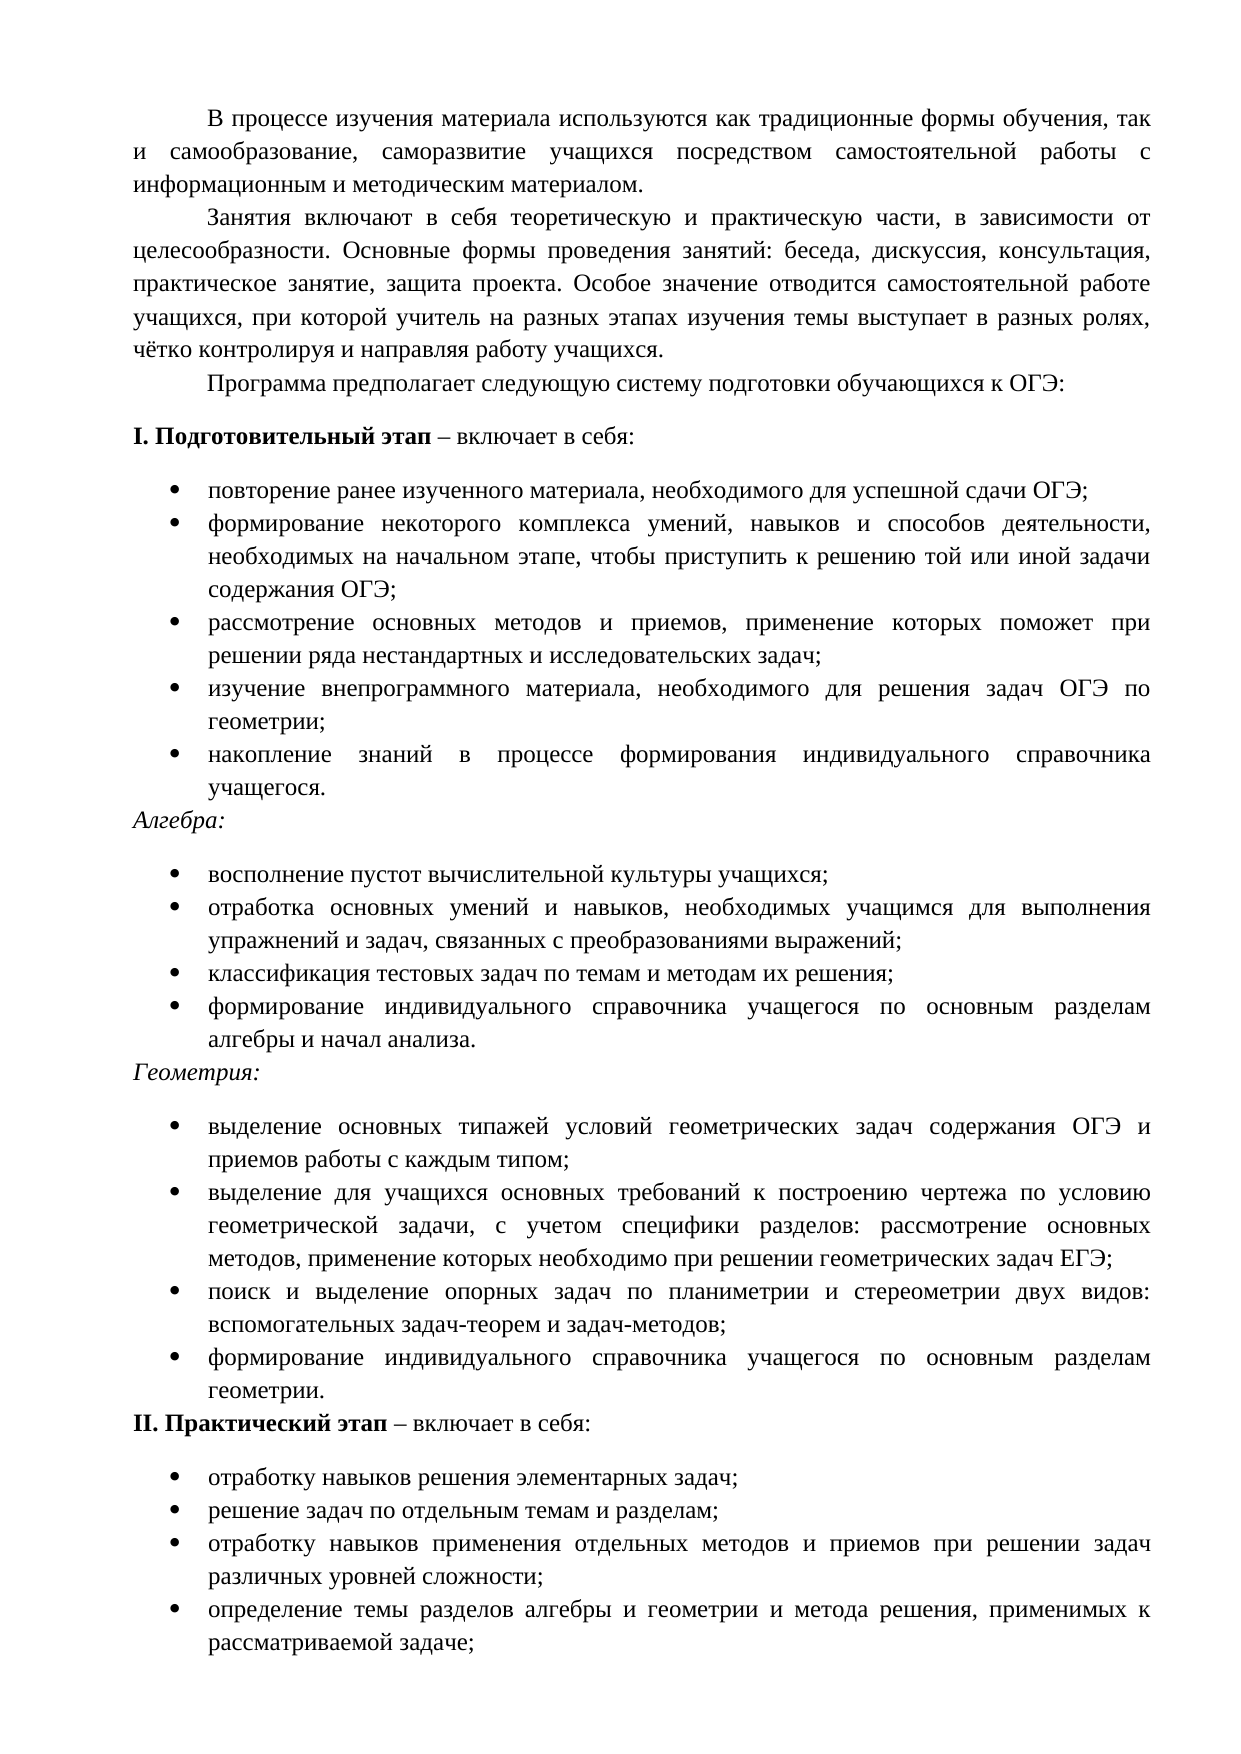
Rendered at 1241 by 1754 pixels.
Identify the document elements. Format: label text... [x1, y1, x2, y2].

list формирование некоторого комплекса умений, навыков и способов деятельности, необходимых на начальном этапе, чтобы приступить к решению той или иной задачи содержания ОГЭ; [170, 508, 1152, 603]
text Алгебра: [133, 806, 1152, 834]
list изучение внепрограммного материала, необходимого для решения задач ОГЭ по геометрии; [170, 673, 1152, 735]
list формирование индивидуального справочника учащегося по основным разделам геометрии. [170, 1342, 1152, 1404]
text Программа предполагает следующую систему подготовки обучающихся к ОГЭ: [133, 368, 1152, 396]
list формирование индивидуального справочника учащегося по основным разделам алгебры и начал анализа. [170, 991, 1152, 1053]
list отработку навыков решения элементарных задач; [170, 1462, 1152, 1491]
text Геометрия: [133, 1057, 1152, 1086]
list классификация тестовых задач по темам и методам их решения; [170, 958, 1152, 987]
list выделение для учащихся основных требований к построению чертежа по условию геометрической задачи, с учетом специфики разделов: рассмотрение основных методов, применение которых необходимо при решении геометрических задач ЕГЭ; [170, 1177, 1152, 1272]
list восполнение пустот вычислительной культуры учащихся; [170, 859, 1152, 888]
list определение темы разделов алгебры и геометрии и метода решения, применимых к рассматриваемой задаче; [170, 1594, 1152, 1656]
list накопление знаний в процессе формирования индивидуального справочника учащегося. [170, 739, 1152, 801]
list выделение основных типажей условий геометрических задач содержания ОГЭ и приемов работы с каждым типом; [170, 1111, 1152, 1173]
text I. Подготовительный этап – включает в себя: [133, 421, 1152, 450]
list отработка основных умений и навыков, необходимых учащимся для выполнения упражнений и задач, связанных с преобразованиями выражений; [170, 892, 1152, 954]
list решение задач по отдельным темам и разделам; [170, 1495, 1152, 1524]
text II. Практический этап – включает в себя: [133, 1408, 1152, 1437]
text Занятия включают в себя теоретическую и практическую части, в зависимости от целесообразности. Основные формы проведения занятий: беседа, дискуссия, консультация, практическое занятие, защита проекта. Особое значение отводится самостоятельной работе учащихся, при которой учитель на разных этапах изучения темы выступает в разных ролях, чётко контролируя и направляя работу учащихся. [133, 202, 1152, 363]
list отработку навыков применения отдельных методов и приемов при решении задач различных уровней сложности; [170, 1528, 1152, 1590]
text В процессе изучения материала используются как традиционные формы обучения, так и самообразование, саморазвитие учащихся посредством самостоятельной работы с информационным и методическим материалом. [133, 103, 1152, 198]
list рассмотрение основных методов и приемов, применение которых поможет при решении ряда нестандартных и исследовательских задач; [170, 607, 1152, 669]
list поиск и выделение опорных задач по планиметрии и стереометрии двух видов: вспомогательных задач-теорем и задач-методов; [170, 1276, 1152, 1338]
list повторение ранее изученного материала, необходимого для успешной сдачи ОГЭ; [170, 475, 1152, 504]
